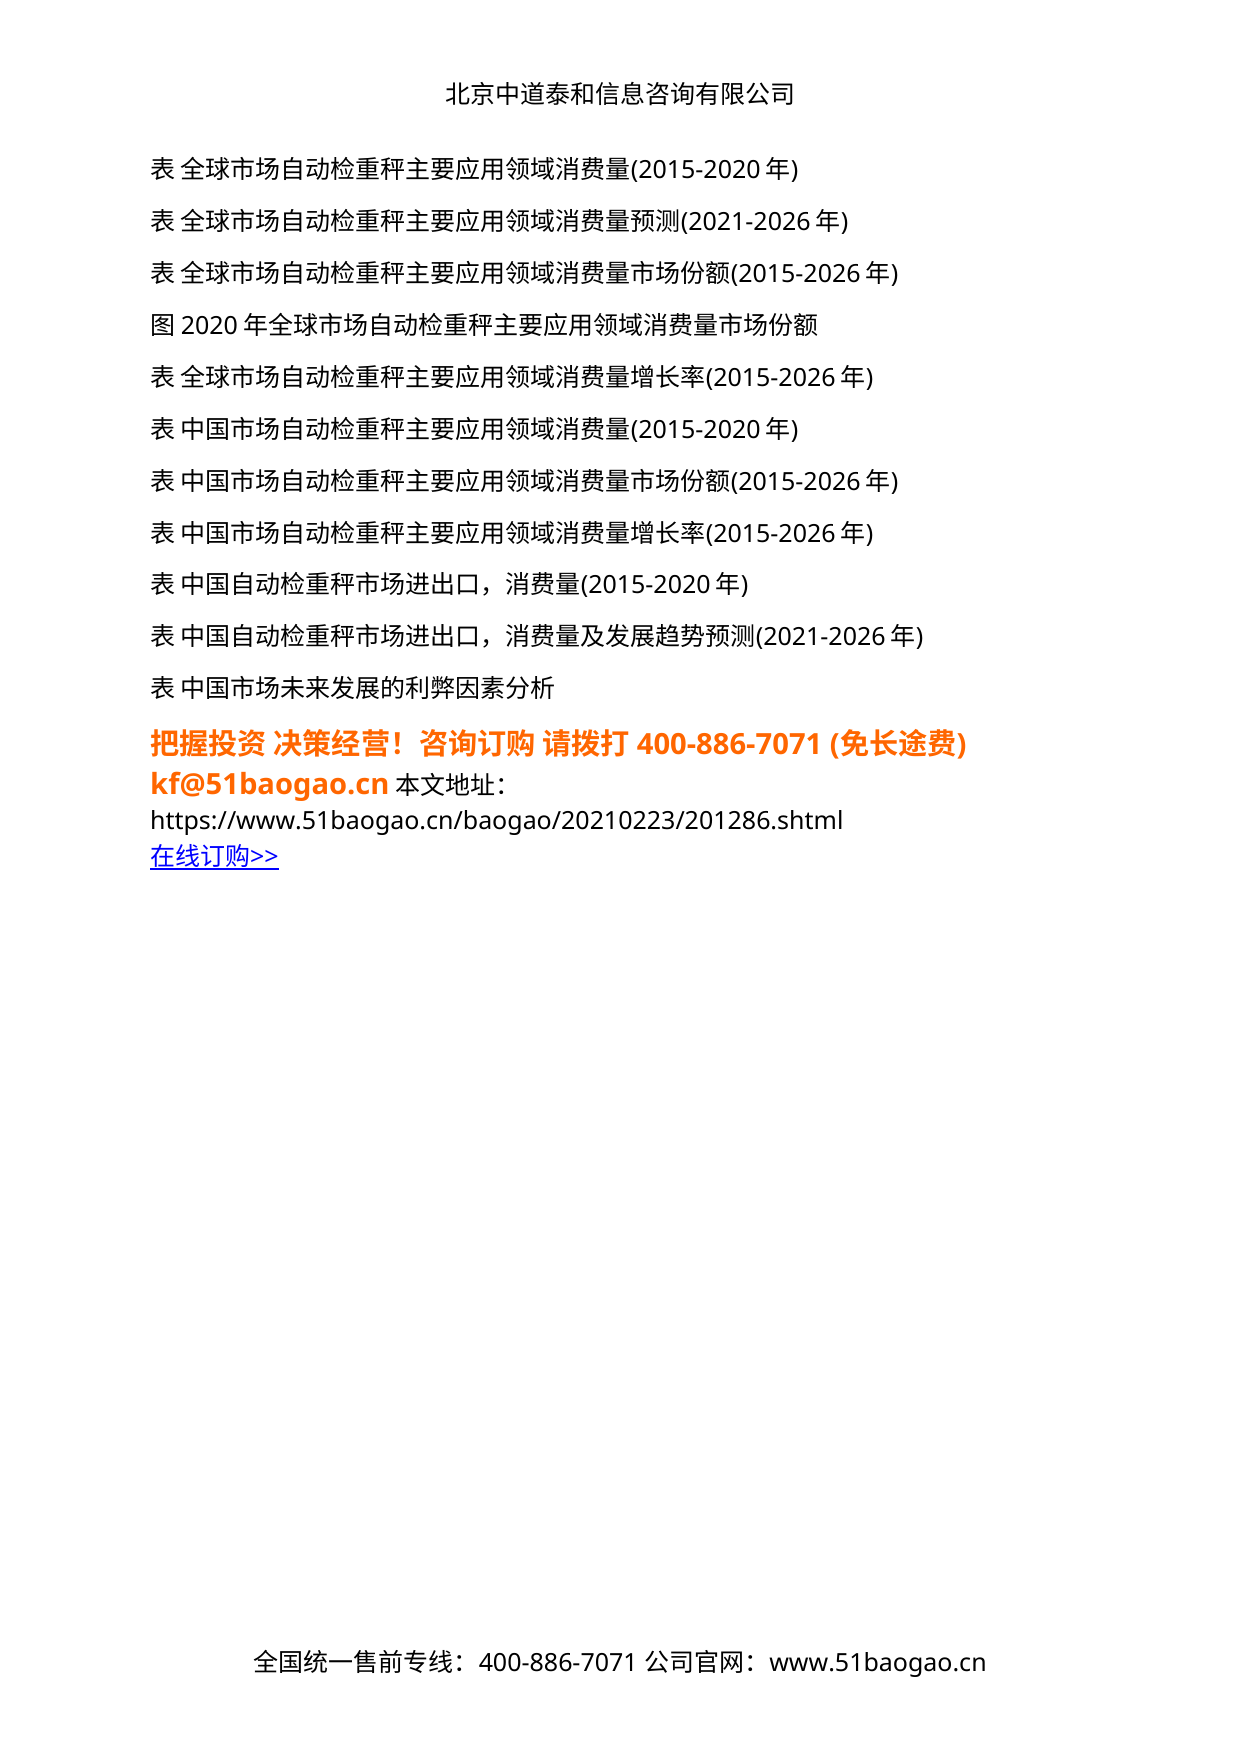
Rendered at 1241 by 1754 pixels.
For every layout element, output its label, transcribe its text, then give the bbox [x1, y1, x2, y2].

text 在线订购>> [150, 837, 1090, 873]
text 表 中国自动检重秤市场进出口，消费量(2015-2020年) [150, 565, 1090, 601]
text 表 全球市场自动检重秤主要应用领域消费量(2015-2020年) [150, 150, 1090, 186]
text 表 中国自动检重秤市场进出口，消费量及发展趋势预测(2021-2026年) [150, 617, 1090, 653]
text 表 中国市场自动检重秤主要应用领域消费量(2015-2020年) [150, 409, 1090, 446]
text 图 2020年全球市场自动检重秤主要应用领域消费量市场份额 [150, 306, 1090, 342]
text 表 中国市场自动检重秤主要应用领域消费量增长率(2015-2026年) [150, 513, 1090, 549]
text 表 全球市场自动检重秤主要应用领域消费量预测(2021-2026年) [150, 202, 1090, 238]
text 表 全球市场自动检重秤主要应用领域消费量市场份额(2015-2026年) [150, 254, 1090, 290]
text 表 中国市场未来发展的利弊因素分析 [150, 669, 1090, 705]
text 表 全球市场自动检重秤主要应用领域消费量增长率(2015-2026年) [150, 357, 1090, 394]
text 表 中国市场自动检重秤主要应用领域消费量市场份额(2015-2026年) [150, 461, 1090, 497]
text 把握投资 决策经营！咨询订购 请拨打 400-886-7071 (免长途费) kf@51baogao.cn本文地址：https://www.51baogao.cn/baogao/20210223/201286.shtml [150, 721, 1090, 837]
